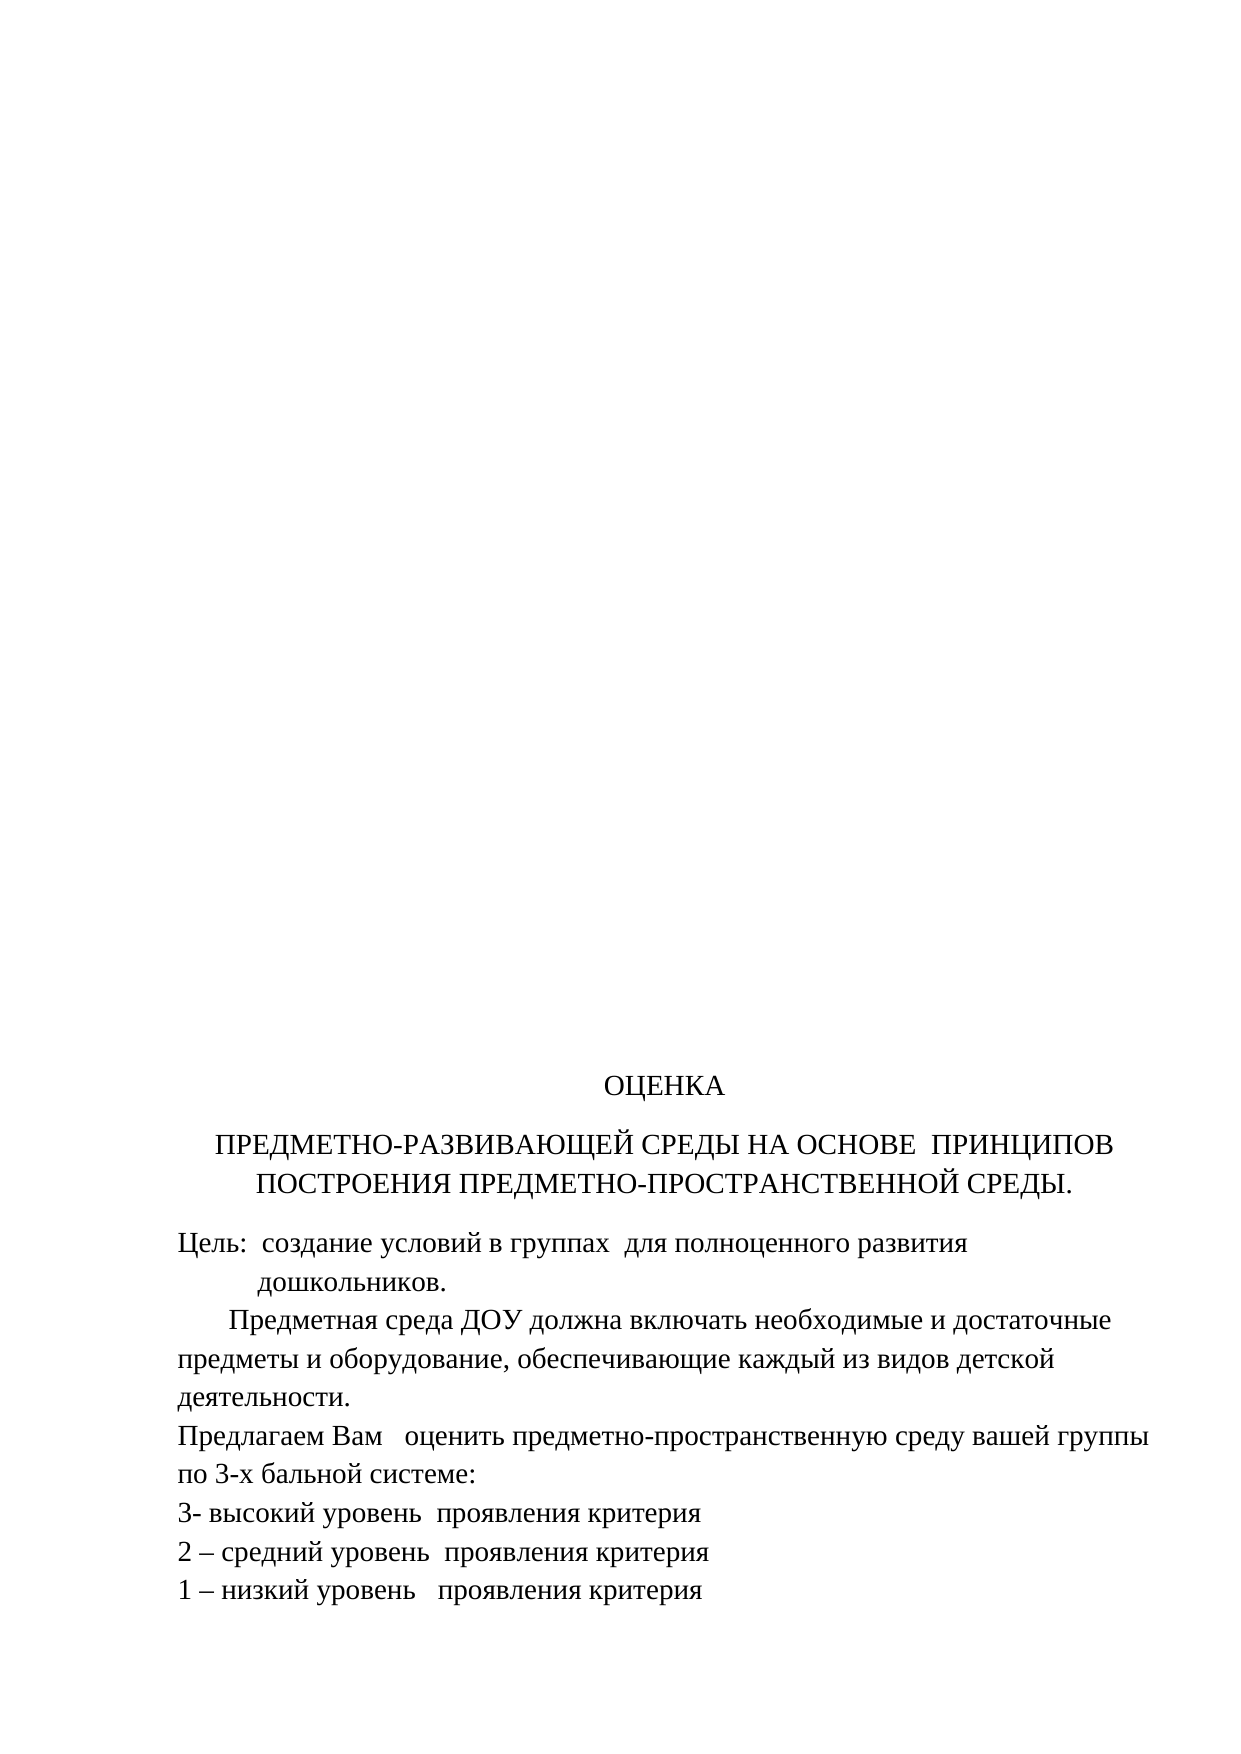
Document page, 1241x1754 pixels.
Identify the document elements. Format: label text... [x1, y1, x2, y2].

text Предлагаем Вам оценить предметно-пространственную среду вашей группы по 3-х бальной системе: [177, 1418, 1152, 1490]
text 3- высокий уровень проявления критерия [177, 1495, 1152, 1529]
text дошкольников. [177, 1264, 1152, 1297]
text Предметная среда ДОУ должна включать необходимые и достаточные предметы и оборудование, обеспечивающие каждый из видов детской деятельности. [177, 1302, 1152, 1413]
text 1 – низкий уровень проявления критерия [177, 1572, 1152, 1606]
text Цель: создание условий в группах для полноценного развития [177, 1225, 1152, 1259]
text ОЦЕНКА [177, 1068, 1152, 1102]
text ПРЕДМЕТНО-РАЗВИВАЮЩЕЙ СРЕДЫ НА ОСНОВЕ ПРИНЦИПОВ ПОСТРОЕНИЯ ПРЕДМЕТНО-ПРОСТРАНСТВЕННОЙ СРЕДЫ. [177, 1127, 1152, 1199]
text 2 – средний уровень проявления критерия [177, 1534, 1152, 1567]
